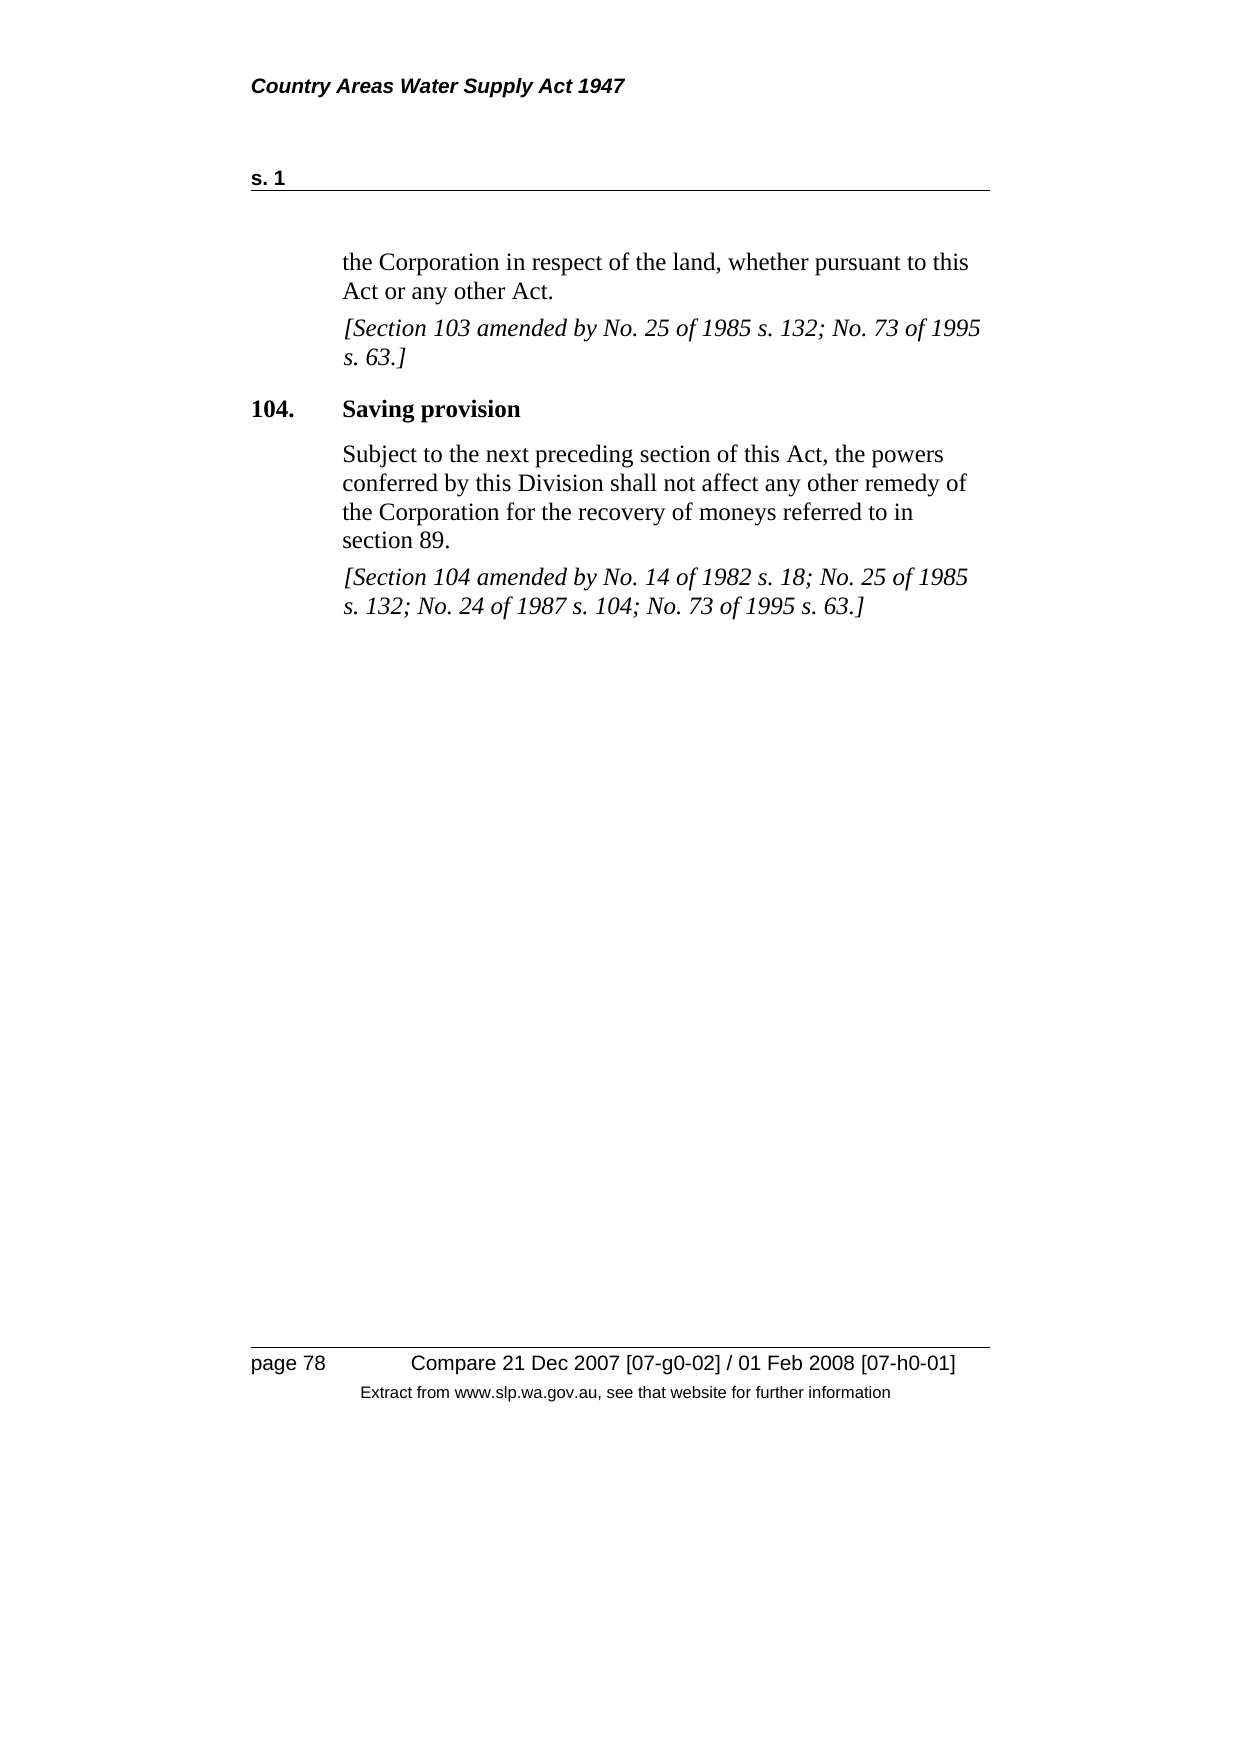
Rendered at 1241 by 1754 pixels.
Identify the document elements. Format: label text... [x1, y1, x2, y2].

text Subject to the next preceding section of this Act, the powers conferred by this Division shall not affect any other remedy of the Corporation for the recovery of moneys referred to in section 89. [251, 439, 990, 554]
text [Section 103 amended by No. 25 of 1985 s. 132; No. 73 of 1995 s. 63.] [251, 313, 990, 371]
text [Section 104 amended by No. 14 of 1982 s. 18; No. 25 of 1985 s. 132; No. 24 of 1987 s. 104; No. 73 of 1995 s. 63.] [251, 562, 990, 620]
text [251, 247, 990, 305]
subtitle 104. Saving provision [251, 394, 990, 422]
